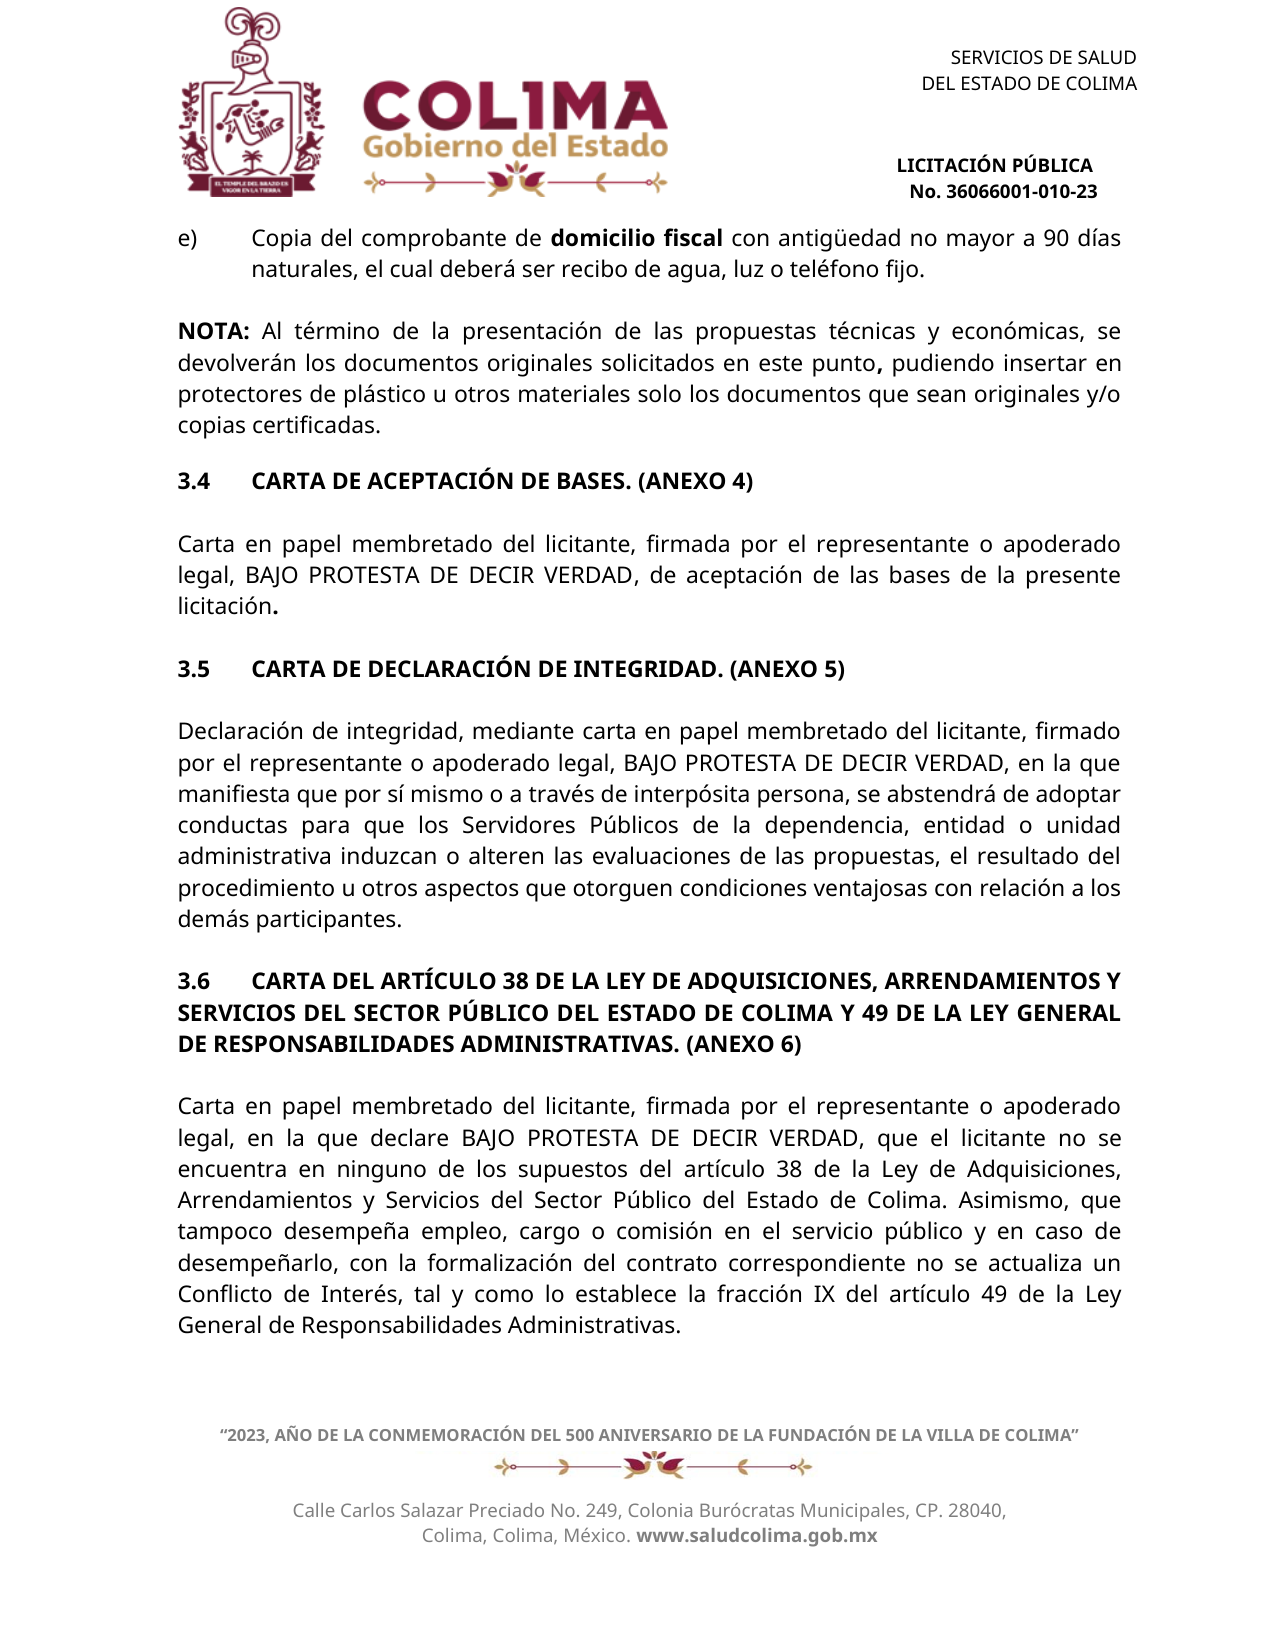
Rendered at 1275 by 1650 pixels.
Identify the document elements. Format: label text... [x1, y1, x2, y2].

picture [414, 1451, 893, 1480]
text Declaración de integridad, mediante carta en papel membretado del licitante, firmado por el representante o apoderado legal, BAJO PROTESTA DE DECIR VERDAD, en la que manifiesta que por sí mismo o a través de interpósita persona, se abstendrá de adoptar conductas para que los Servidores Públicos de la dependencia, entidad o unidad administrativa induzcan o alteren las evaluaciones de las propuestas, el resultado del procedimiento u otros aspectos que otorguen condiciones ventajosas con relación a los demás participantes. [177, 715, 1122, 934]
text Carta en papel membretado del licitante, firmada por el representante o apoderado legal, en la que declare BAJO PROTESTA DE DECIR VERDAD, que el licitante no se encuentra en ninguno de los supuestos del artículo 38 de la Ley de Adquisiciones, Arrendamientos y Servicios del Sector Público del Estado de Colima. Asimismo, que tampoco desempeña empleo, cargo o comisión en el servicio público y en caso de desempeñarlo, con la formalización del contrato correspondiente no se actualiza un Conflicto de Interés, tal y como lo establece la fracción IX del artículo 49 de la Ley General de Responsabilidades Administrativas. [177, 1090, 1122, 1340]
text 3.5 CARTA DE DECLARACIÓN DE INTEGRIDAD. (ANEXO 5) [177, 653, 1122, 684]
text 3.6 CARTA DEL ARTÍCULO 38 DE LA LEY DE ADQUISICIONES, ARRENDAMIENTOS Y SERVICIOS DEL SECTOR PÚBLICO DEL ESTADO DE COLIMA Y 49 DE LA LEY GENERAL DE RESPONSABILIDADES ADMINISTRATIVAS. (ANEXO 6) [177, 965, 1122, 1059]
text Carta en papel membretado del licitante, firmada por el representante o apoderado legal, BAJO PROTESTA DE DECIR VERDAD, de aceptación de las bases de la presente licitación. [177, 528, 1122, 622]
text 3.4 CARTA DE ACEPTACIÓN DE BASES. (ANEXO 4) [177, 465, 1122, 497]
list Copia del comprobante de domicilio fiscal con antigüedad no mayor a 90 días naturales, el cual deberá ser recibo de agua, luz o teléfono fijo. [177, 222, 1122, 284]
text NOTA: Al término de la presentación de las propuestas técnicas y económicas, se devolverán los documentos originales solicitados en este punto, pudiendo insertar en protectores de plástico u otros materiales solo los documentos que sean originales y/o copias certificadas. [177, 315, 1122, 440]
picture [178, 7, 668, 197]
